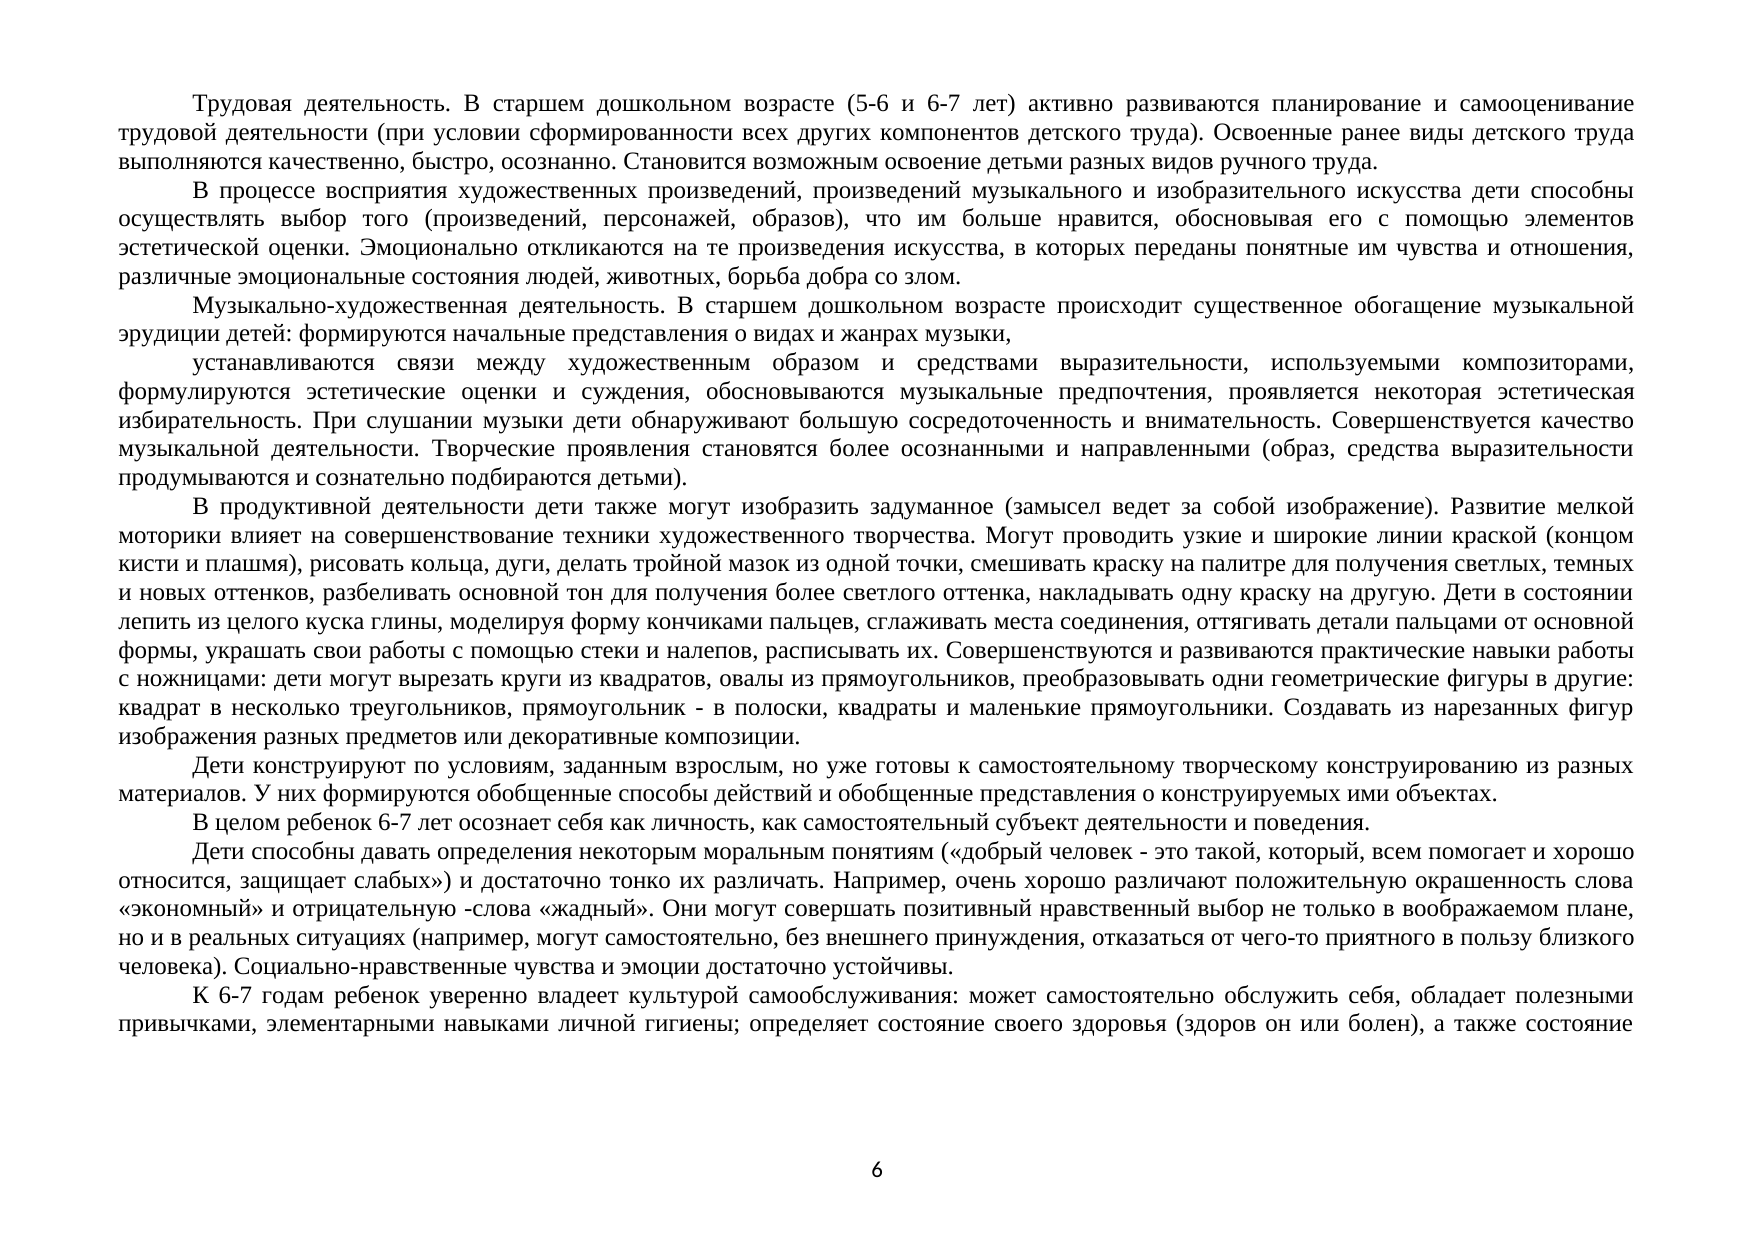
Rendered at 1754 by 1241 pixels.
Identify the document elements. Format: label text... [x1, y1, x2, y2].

text В процессе восприятия художественных произведений, произведений музыкального и изобразительного искусства дети способны осуществлять выбор того (произведений, персонажей, образов), что им больше нравится, обосновывая его с помощью элементов эстетической оценки. Эмоционально откликаются на те произведения искусства, в которых переданы понятные им чувства и отношения, различные эмоциональные состояния людей, животных, борьба добра со злом. [118, 175, 1636, 290]
text Дети способны давать определения некоторым моральным понятиям («добрый человек - это такой, который, всем помогает и хорошо относится, защищает слабых») и достаточно тонко их различать. Например, очень хорошо различают положительную окрашенность слова «экономный» и отрицательную -слова «жадный». Они могут совершать позитивный нравственный выбор не только в воображаемом плане, но и в реальных ситуациях (например, могут самостоятельно, без внешнего принуждения, отказаться от чего-то приятного в пользу близкого человека). Социально-нравственные чувства и эмоции достаточно устойчивы. [118, 836, 1636, 980]
text устанавливаются связи между художественным образом и средствами выразительности, используемыми композиторами, формулируются эстетические оценки и суждения, обосновываются музыкальные предпочтения, проявляется некоторая эстетическая избирательность. При слушании музыки дети обнаруживают большую сосредоточенность и внимательность. Совершенствуется качество музыкальной деятельности. Творческие проявления становятся более осознанными и направленными (образ, средства выразительности продумываются и сознательно подбираются детьми). [118, 347, 1636, 491]
text Музыкально-художественная деятельность. В старшем дошкольном возрасте происходит существенное обогащение музыкальной эрудиции детей: формируются начальные представления о видах и жанрах музыки, [118, 290, 1636, 347]
text Трудовая деятельность. В старшем дошкольном возрасте (5-6 и 6-7 лет) активно развиваются планирование и самооценивание трудовой деятельности (при условии сформированности всех других компонентов детского труда). Освоенные ранее виды детского труда выполняются качественно, быстро, осознанно. Становится возможным освоение детьми разных видов ручного труда. [118, 88, 1636, 175]
text Дети конструируют по условиям, заданным взрослым, но уже готовы к самостоятельному творческому конструированию из разных материалов. У них формируются обобщенные способы действий и обобщенные представления о конструируемых ими объектах. [118, 750, 1636, 807]
text В целом ребенок 6-7 лет осознает себя как личность, как самостоятельный субъект деятельности и поведения. [118, 807, 1636, 836]
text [118, 980, 1636, 1037]
text В продуктивной деятельности дети также могут изобразить задуманное (замысел ведет за собой изображение). Развитие мелкой моторики влияет на совершенствование техники художественного творчества. Могут проводить узкие и широкие линии краской (концом кисти и плашмя), рисовать кольца, дуги, делать тройной мазок из одной точки, смешивать краску на палитре для получения светлых, темных и новых оттенков, разбеливать основной тон для получения более светлого оттенка, накладывать одну краску на другую. Дети в состоянии лепить из целого куска глины, моделируя форму кончиками пальцев, сглаживать места соединения, оттягивать детали пальцами от основной формы, украшать свои работы с помощью стеки и налепов, расписывать их. Совершенствуются и развиваются практические навыки работы с ножницами: дети могут вырезать круги из квадратов, овалы из прямоугольников, преобразовывать одни геометрические фигуры в другие: квадрат в несколько треугольников, прямоугольник - в полоски, квадраты и маленькие прямоугольники. Создавать из нарезанных фигур изображения разных предметов или декоративные композиции. [118, 491, 1636, 750]
